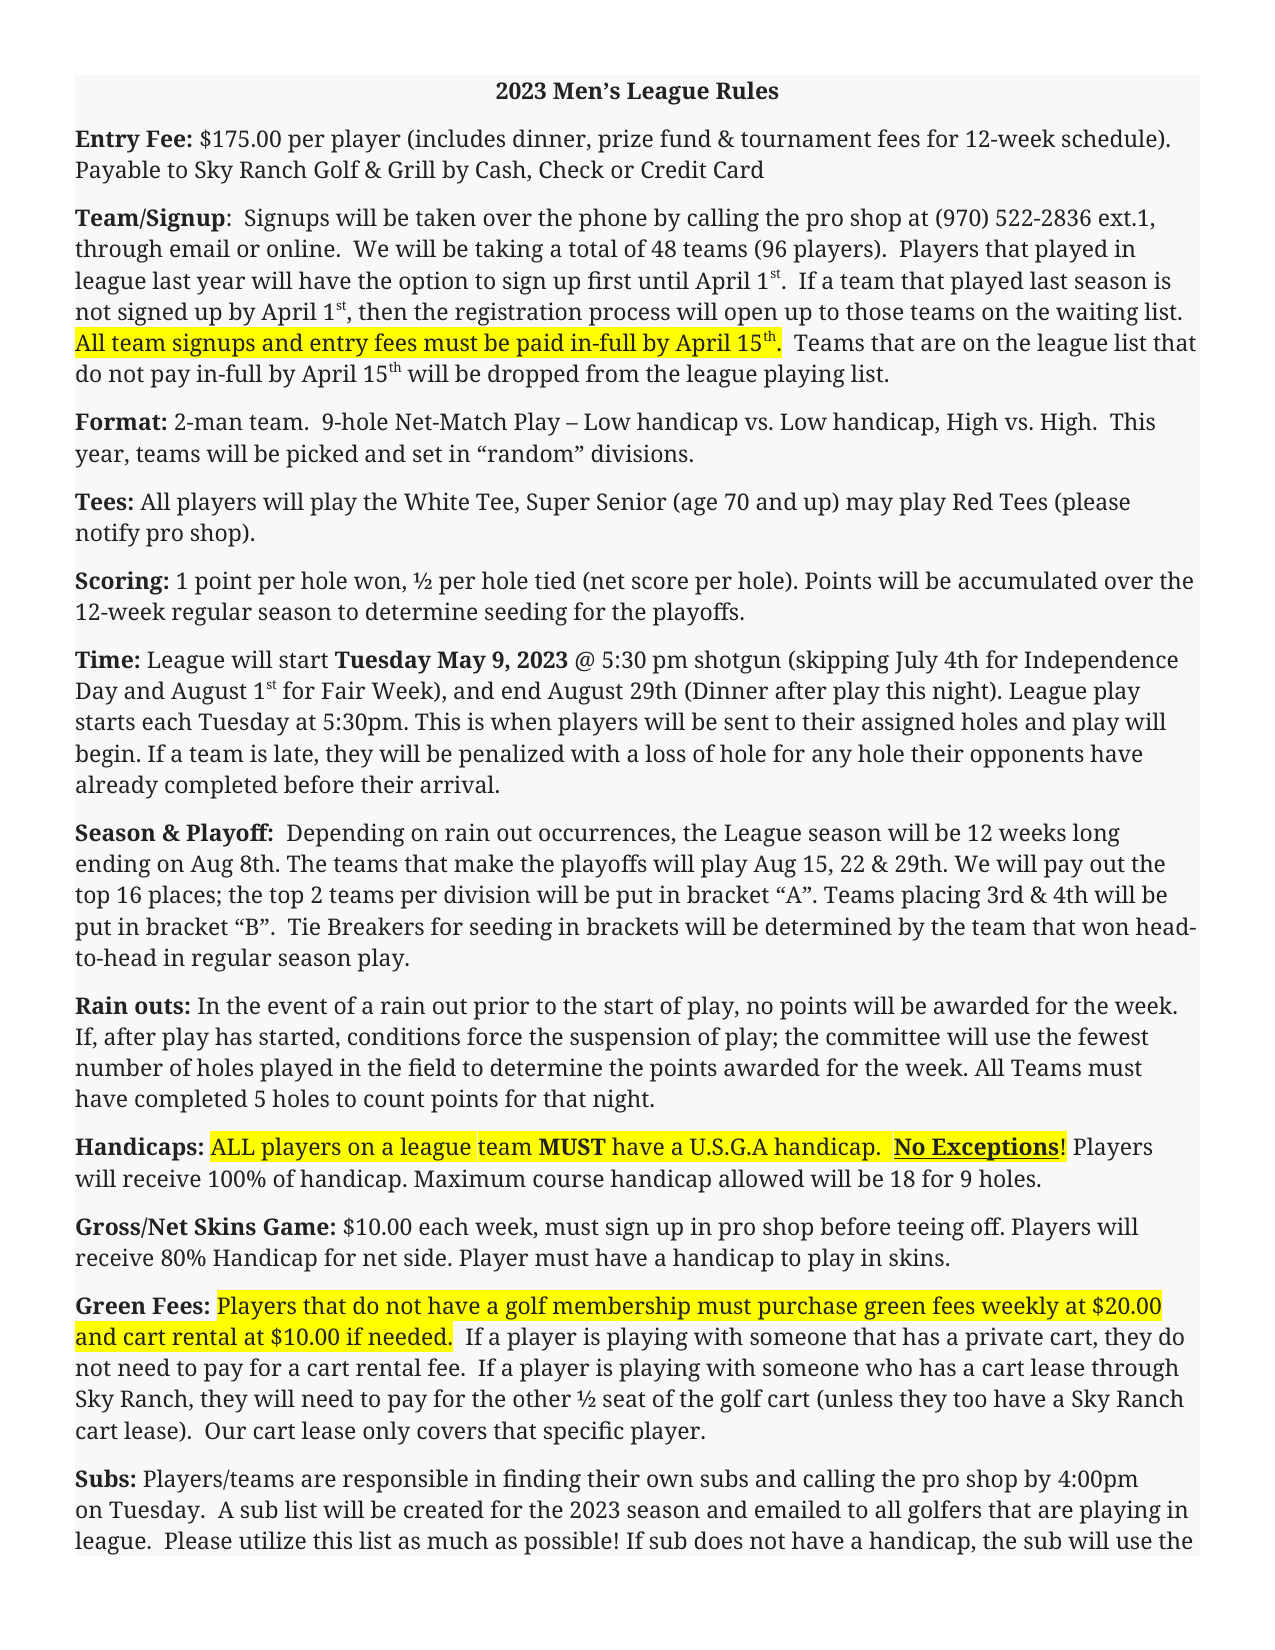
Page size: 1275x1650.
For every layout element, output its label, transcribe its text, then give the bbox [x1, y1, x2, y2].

text Scoring: 1 point per hole won, ½ per hole tied (net score per hole). Points will be accumulated over the 12-week regular season to determine seeding for the playoffs. [75, 564, 1200, 627]
text Season & Playoff: Depending on rain out occurrences, the League season will be 12 weeks long ending on Aug 8th. The teams that make the playoffs will play Aug 15, 22 & 29th. We will pay out the top 16 places; the top 2 teams per division will be put in bracket “A”. Teams placing 3rd & 4th will be put in bracket “B”. Tie Breakers for seeding in brackets will be determined by the team that won head-to-head in regular season play. [75, 817, 1200, 973]
text Gross/Net Skins Game: $10.00 each week, must sign up in pro shop before teeing off. Players will receive 80% Handicap for net side. Player must have a handicap to play in skins. [75, 1210, 1200, 1273]
text Time: League will start Tuesday May 9, 2023 @ 5:30 pm shotgun (skipping July 4th for Independence Day and August 1st for Fair Week), and end August 29th (Dinner after play this night). League play starts each Tuesday at 5:30pm. This is when players will be sent to their assigned holes and play will begin. If a team is late, they will be penalized with a loss of hole for any hole their opponents have already completed before their arrival. [75, 644, 1200, 800]
text Tees: All players will play the White Tee, Super Senior (age 70 and up) may play Red Tees (please notify pro shop). [75, 485, 1200, 548]
text Rain outs: In the event of a rain out prior to the start of play, no points will be awarded for the week. If, after play has started, conditions force the suspension of play; the committee will use the fewest number of holes played in the field to determine the points awarded for the week. All Teams must have completed 5 holes to count points for that night. [75, 989, 1200, 1114]
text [75, 1462, 1200, 1556]
text 2023 Men’s League Rules [75, 75, 1200, 106]
text Green Fees: Players that do not have a golf membership must purchase green fees weekly at $20.00 and cart rental at $10.00 if needed. If a player is playing with someone that has a private cart, they do not need to pay for a cart rental fee. If a player is playing with someone who has a cart lease through Sky Ranch, they will need to pay for the other ½ seat of the golf cart (unless they too have a Sky Ranch cart lease). Our cart lease only covers that specific player. [75, 1289, 1200, 1446]
text Entry Fee: $175.00 per player (includes dinner, prize fund & tournament fees for 12-week schedule). Payable to Sky Ranch Golf & Grill by Cash, Check or Credit Card [75, 123, 1200, 185]
text Format: 2-man team. 9-hole Net-Match Play – Low handicap vs. Low handicap, High vs. High. This year, teams will be picked and set in “random” divisions. [75, 406, 1200, 469]
text Handicaps: ALL players on a league team MUST have a U.S.G.A handicap. No Exceptions! Players will receive 100% of handicap. Maximum course handicap allowed will be 18 for 9 holes. [75, 1131, 1200, 1194]
text Team/Signup: Signups will be taken over the phone by calling the pro shop at (970) 522-2836 ext.1, through email or online. We will be taking a total of 48 teams (96 players). Players that played in league last year will have the option to sign up first until April 1st. If a team that played last season is not signed up by April 1st, then the registration process will open up to those teams on the waiting list. All team signups and entry fees must be paid in-full by April 15th. Teams that are on the league list that do not pay in-full by April 15th will be dropped from the league playing list. [75, 202, 1200, 389]
